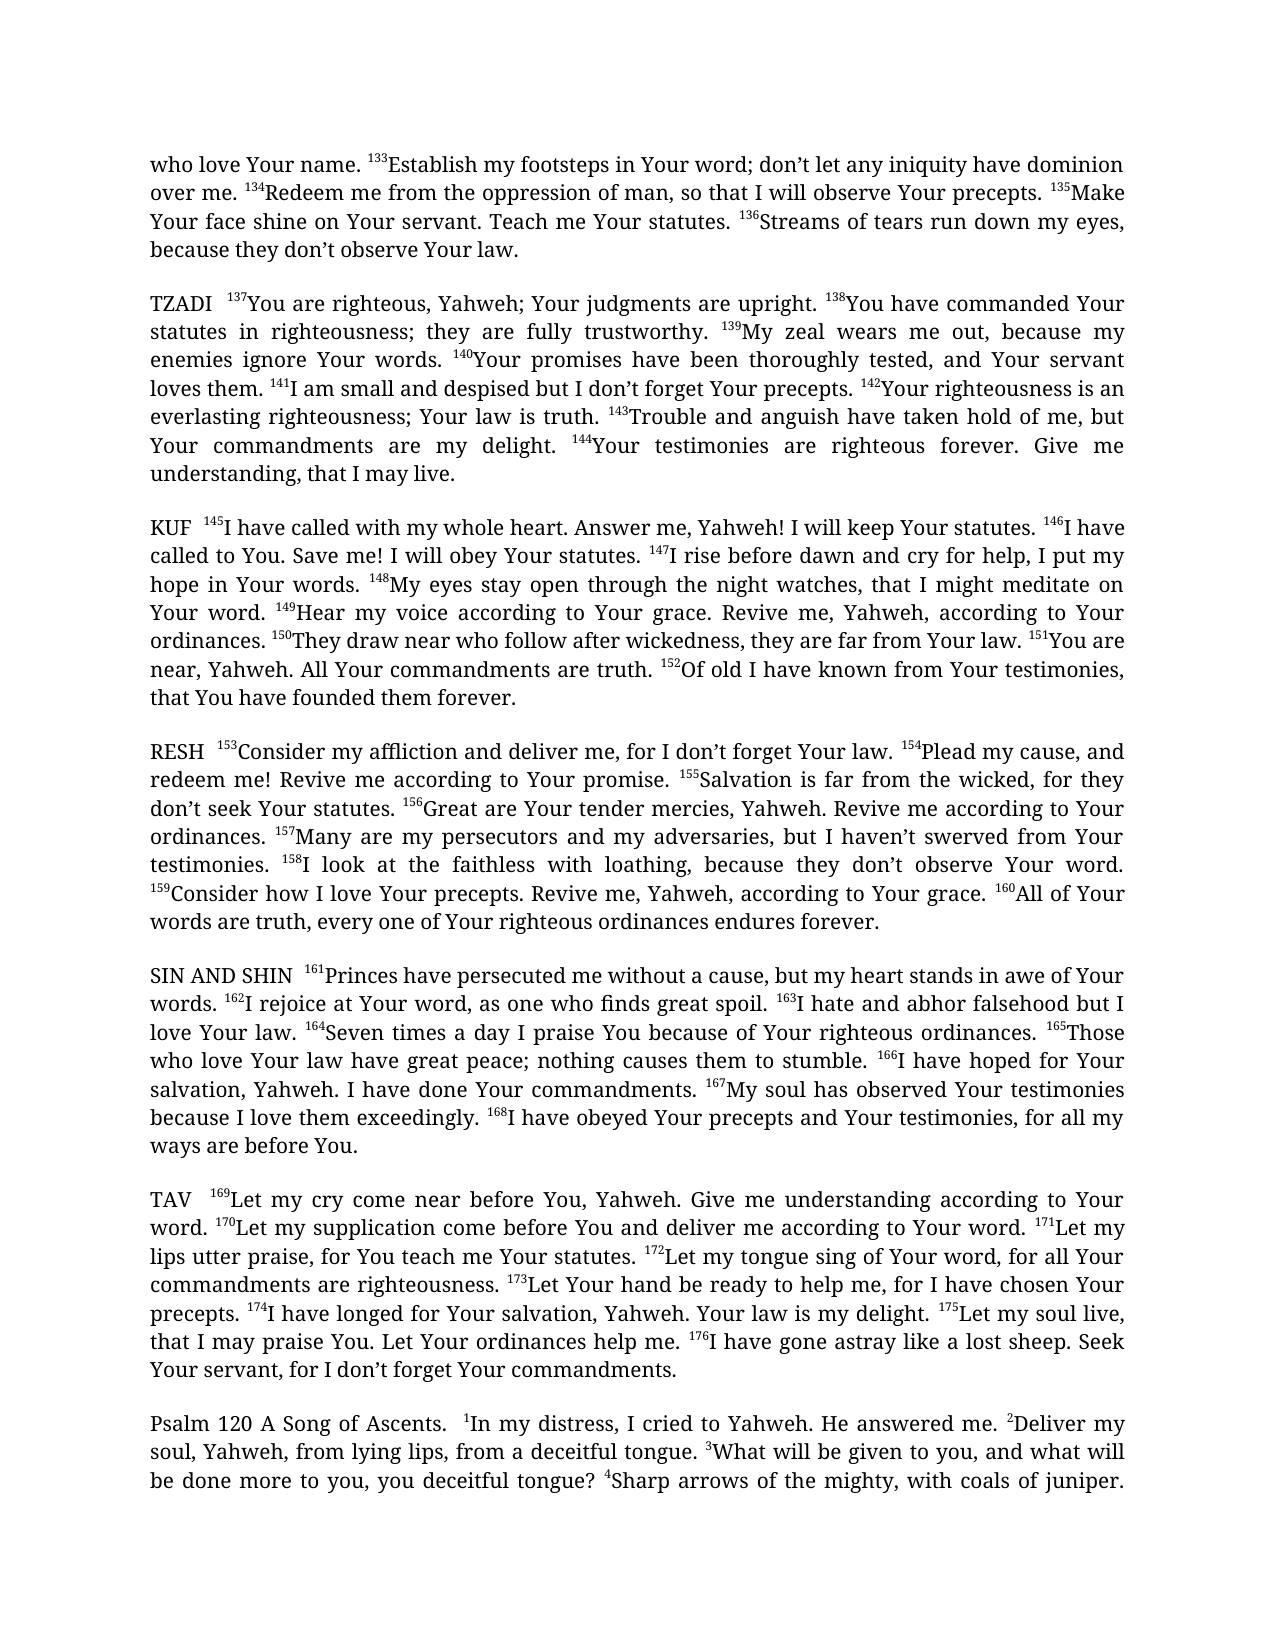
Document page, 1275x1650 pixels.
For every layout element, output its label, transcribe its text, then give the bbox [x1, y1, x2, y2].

text SIN AND SHIN 161Princes have persecuted me without a cause, but my heart stands in awe of Your words. 162I rejoice at Your word, as one who finds great spoil. 163I hate and abhor falsehood but I love Your law. 164Seven times a day I praise You because of Your righteous ordinances. 165Those who love Your law have great peace; nothing causes them to stumble. 166I have hoped for Your salvation, Yahweh. I have done Your commandments. 167My soul has observed Your testimonies because I love them exceedingly. 168I have obeyed Your precepts and Your testimonies, for all my ways are before You. [150, 961, 1125, 1160]
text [150, 1409, 1125, 1494]
text TZADI 137You are righteous, Yahweh; Your judgments are upright. 138You have commanded Your statutes in righteousness; they are fully trustworthy. 139My zeal wears me out, because my enemies ignore Your words. 140Your promises have been thoroughly tested, and Your servant loves them. 141I am small and despised but I don’t forget Your precepts. 142Your righteousness is an everlasting righteousness; Your law is truth. 143Trouble and anguish have taken hold of me, but Your commandments are my delight. 144Your testimonies are righteous forever. Give me understanding, that I may live. [150, 289, 1125, 488]
text KUF 145I have called with my whole heart. Answer me, Yahweh! I will keep Your statutes. 146I have called to You. Save me! I will obey Your statutes. 147I rise before dawn and cry for help, I put my hope in Your words. 148My eyes stay open through the night watches, that I might meditate on Your word. 149Hear my voice according to Your grace. Revive me, Yahweh, according to Your ordinances. 150They draw near who follow after wickedness, they are far from Your law. 151You are near, Yahweh. All Your commandments are truth. 152Of old I have known from Your testimonies, that You have founded them forever. [150, 513, 1125, 712]
text RESH 153Consider my affliction and deliver me, for I don’t forget Your law. 154Plead my cause, and redeem me! Revive me according to Your promise. 155Salvation is far from the wicked, for they don’t seek Your statutes. 156Great are Your tender mercies, Yahweh. Revive me according to Your ordinances. 157Many are my persecutors and my adversaries, but I haven’t swerved from Your testimonies. 158I look at the faithless with loathing, because they don’t observe Your word. 159Consider how I love Your precepts. Revive me, Yahweh, according to Your grace. 160All of Your words are truth, every one of Your righteous ordinances endures forever. [150, 737, 1125, 936]
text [150, 150, 1125, 264]
text TAV 169Let my cry come near before You, Yahweh. Give me understanding according to Your word. 170Let my supplication come before You and deliver me according to Your word. 171Let my lips utter praise, for You teach me Your statutes. 172Let my tongue sing of Your word, for all Your commandments are righteousness. 173Let Your hand be ready to help me, for I have chosen Your precepts. 174I have longed for Your salvation, Yahweh. Your law is my delight. 175Let my soul live, that I may praise You. Let Your ordinances help me. 176I have gone astray like a lost sheep. Seek Your servant, for I don’t forget Your commandments. [150, 1185, 1125, 1384]
